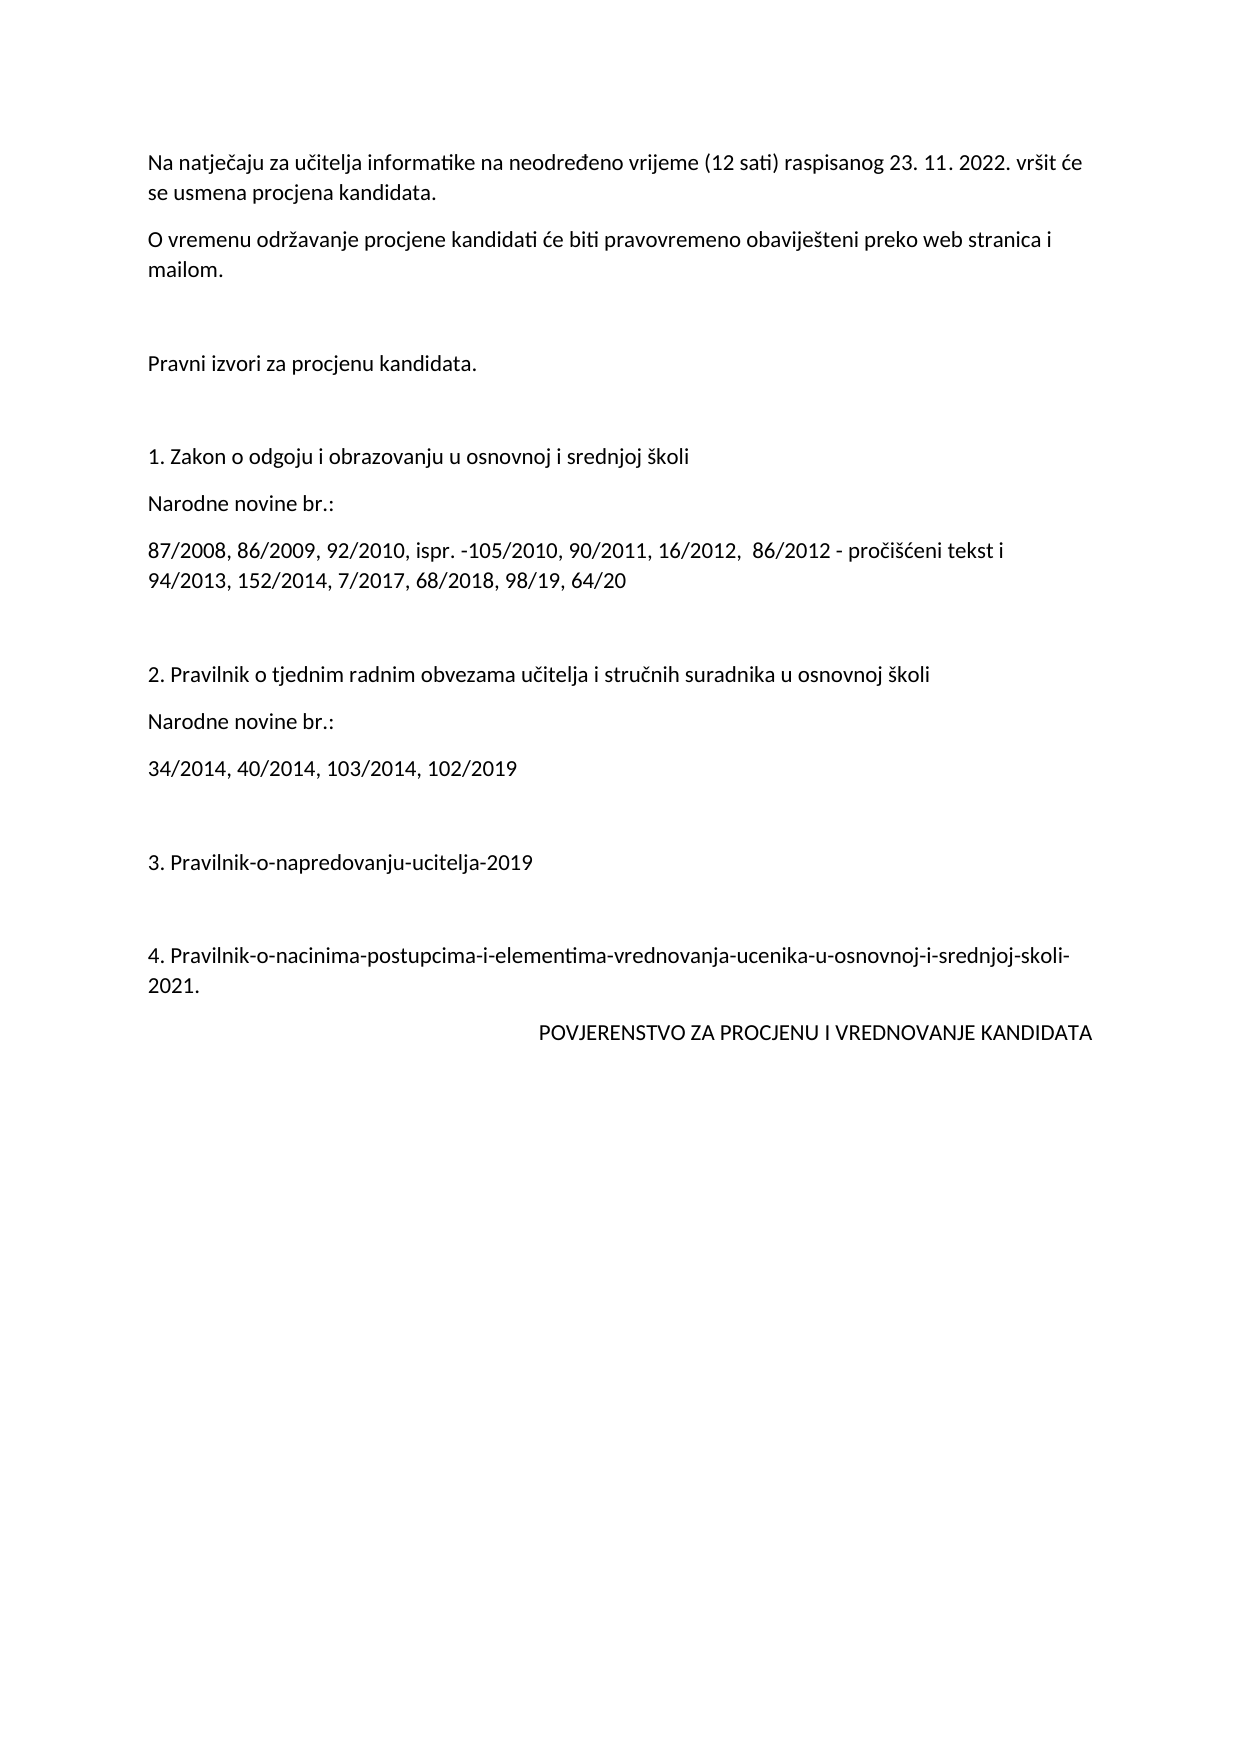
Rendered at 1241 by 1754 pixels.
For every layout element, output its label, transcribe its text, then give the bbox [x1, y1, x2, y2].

text 1. Zakon o odgoju i obrazovanju u osnovnoj i srednjoj školi [148, 442, 1093, 470]
text Na natječaju za učitelja informatike na neodređeno vrijeme (12 sati) raspisanog 23. 11. 2022. vršit će se usmena procjena kandidata. [148, 148, 1093, 206]
text 2. Pravilnik o tjednim radnim obvezama učitelja i stručnih suradnika u osnovnoj školi [148, 660, 1093, 688]
text POVJERENSTVO ZA PROCJENU I VREDNOVANJE KANDIDATA [148, 1018, 1093, 1046]
text 87/2008, 86/2009, 92/2010, ispr. -105/2010, 90/2011, 16/2012, 86/2012 - pročišćeni tekst i 94/2013, 152/2014, 7/2017, 68/2018, 98/19, 64/20 [148, 536, 1093, 594]
text Pravni izvori za procjenu kandidata. [148, 349, 1093, 377]
text 3. Pravilnik-o-napredovanju-ucitelja-2019 [148, 848, 1093, 876]
text O vremenu održavanje procjene kandidati će biti pravovremeno obaviješteni preko web stranica i mailom. [148, 225, 1093, 283]
text Narodne novine br.: [148, 489, 1093, 517]
text 34/2014, 40/2014, 103/2014, 102/2019 [148, 754, 1093, 782]
text Narodne novine br.: [148, 707, 1093, 735]
text 4. Pravilnik-o-nacinima-postupcima-i-elementima-vrednovanja-ucenika-u-osnovnoj-i-srednjoj-skoli-2021. [148, 941, 1093, 999]
